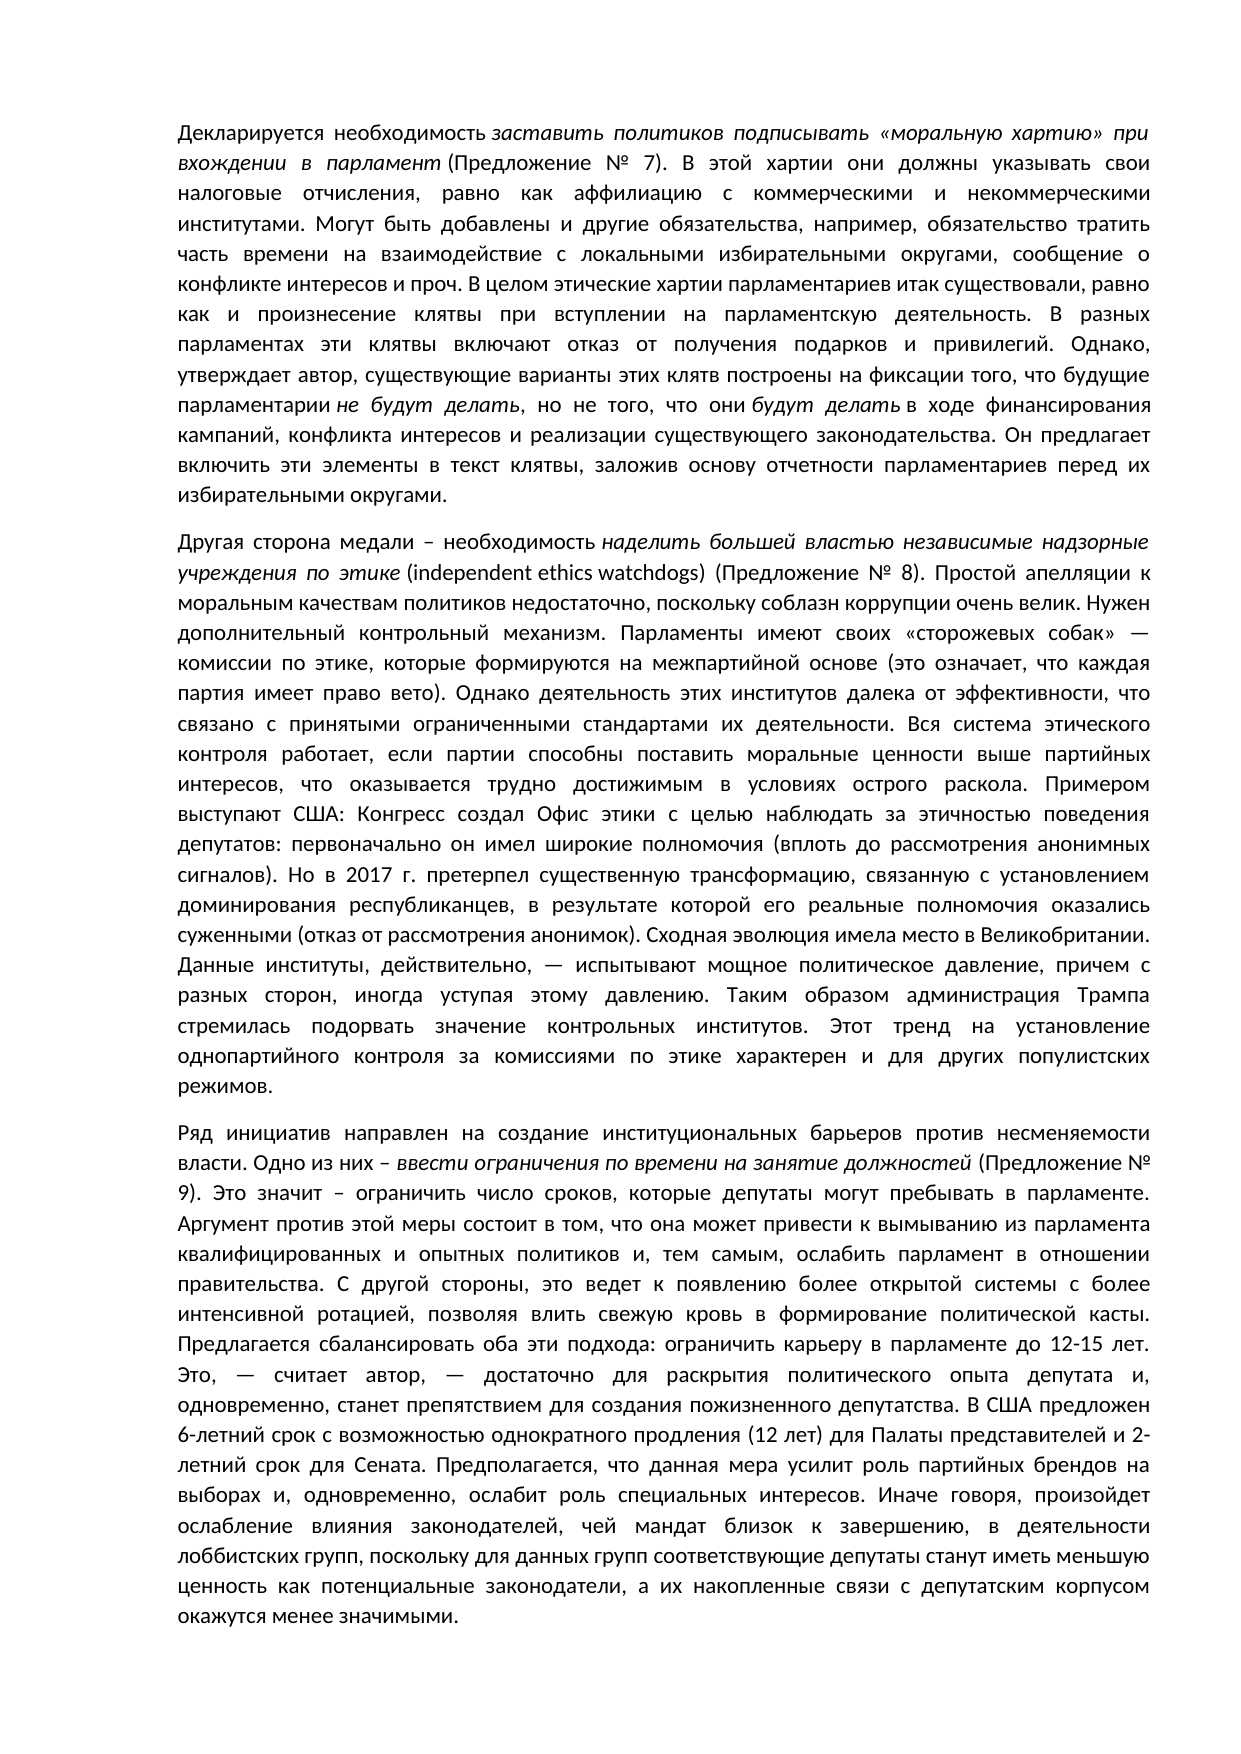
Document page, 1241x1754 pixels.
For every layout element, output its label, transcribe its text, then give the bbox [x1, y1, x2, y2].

text Декларируется необходимость заставить политиков подписывать «моральную хартию» при вхождении в парламент (Предложение № 7). В этой хартии они должны указывать свои налоговые отчисления, равно как аффилиацию с коммерческими и некоммерческими институтами. Могут быть добавлены и другие обязательства, например, обязательство тратить часть времени на взаимодействие с локальными избирательными округами, сообщение о конфликте интересов и проч. В целом этические хартии парламентариев итак существовали, равно как и произнесение клятвы при вступлении на парламентскую деятельность. В разных парламентах эти клятвы включают отказ от получения подарков и привилегий. Однако, утверждает автор, существующие варианты этих клятв построены на фиксации того, что будущие парламентарии не будут делать, но не того, что они будут делать в ходе финансирования кампаний, конфликта интересов и реализации существующего законодательства. Он предлагает включить эти элементы в текст клятвы, заложив основу отчетности парламентариев перед их избирательными округами. [177, 118, 1152, 509]
text Другая сторона медали – необходимость наделить большей властью независимые надзорные учреждения по этике (independent ethics watchdogs) (Предложение № 8). Простой апелляции к моральным качествам политиков недостаточно, поскольку соблазн коррупции очень велик. Нужен дополнительный контрольный механизм. Парламенты имеют своих «сторожевых собак» — комиссии по этике, которые формируются на межпартийной основе (это означает, что каждая партия имеет право вето). Однако деятельность этих институтов далека от эффективности, что связано с принятыми ограниченными стандартами их деятельности. Вся система этического контроля работает, если партии способны поставить моральные ценности выше партийных интересов, что оказывается трудно достижимым в условиях острого раскола. Примером выступают США: Конгресс создал Офис этики с целью наблюдать за этичностью поведения депутатов: первоначально он имел широкие полномочия (вплоть до рассмотрения анонимных сигналов). Но в 2017 г. претерпел существенную трансформацию, связанную с установлением доминирования республиканцев, в результате которой его реальные полномочия оказались суженными (отказ от рассмотрения анонимок). Сходная эволюция имела место в Великобритании. Данные институты, действительно, — испытывают мощное политическое давление, причем с разных сторон, иногда уступая этому давлению. Таким образом администрация Трампа стремилась подорвать значение контрольных институтов. Этот тренд на установление однопартийного контроля за комиссиями по этике характерен и для других популистских режимов. [177, 527, 1152, 1099]
text Ряд инициатив направлен на создание институциональных барьеров против несменяемости власти. Одно из них – ввести ограничения по времени на занятие должностей (Предложение № 9). Это значит – ограничить число сроков, которые депутаты могут пребывать в парламенте. Аргумент против этой меры состоит в том, что она может привести к вымыванию из парламента квалифицированных и опытных политиков и, тем самым, ослабить парламент в отношении правительства. С другой стороны, это ведет к появлению более открытой системы с более интенсивной ротацией, позволяя влить свежую кровь в формирование политической касты. Предлагается сбалансировать оба эти подхода: ограничить карьеру в парламенте до 12-15 лет. Это, — считает автор, — достаточно для раскрытия политического опыта депутата и, одновременно, станет препятствием для создания пожизненного депутатства. В США предложен 6-летний срок с возможностью однократного продления (12 лет) для Палаты представителей и 2-летний срок для Сената. Предполагается, что данная мера усилит роль партийных брендов на выборах и, одновременно, ослабит роль специальных интересов. Иначе говоря, произойдет ослабление влияния законодателей, чей мандат близок к завершению, в деятельности лоббистских групп, поскольку для данных групп соответствующие депутаты станут иметь меньшую ценность как потенциальные законодатели, а их накопленные связи с депутатским корпусом окажутся менее значимыми. [177, 1118, 1152, 1629]
